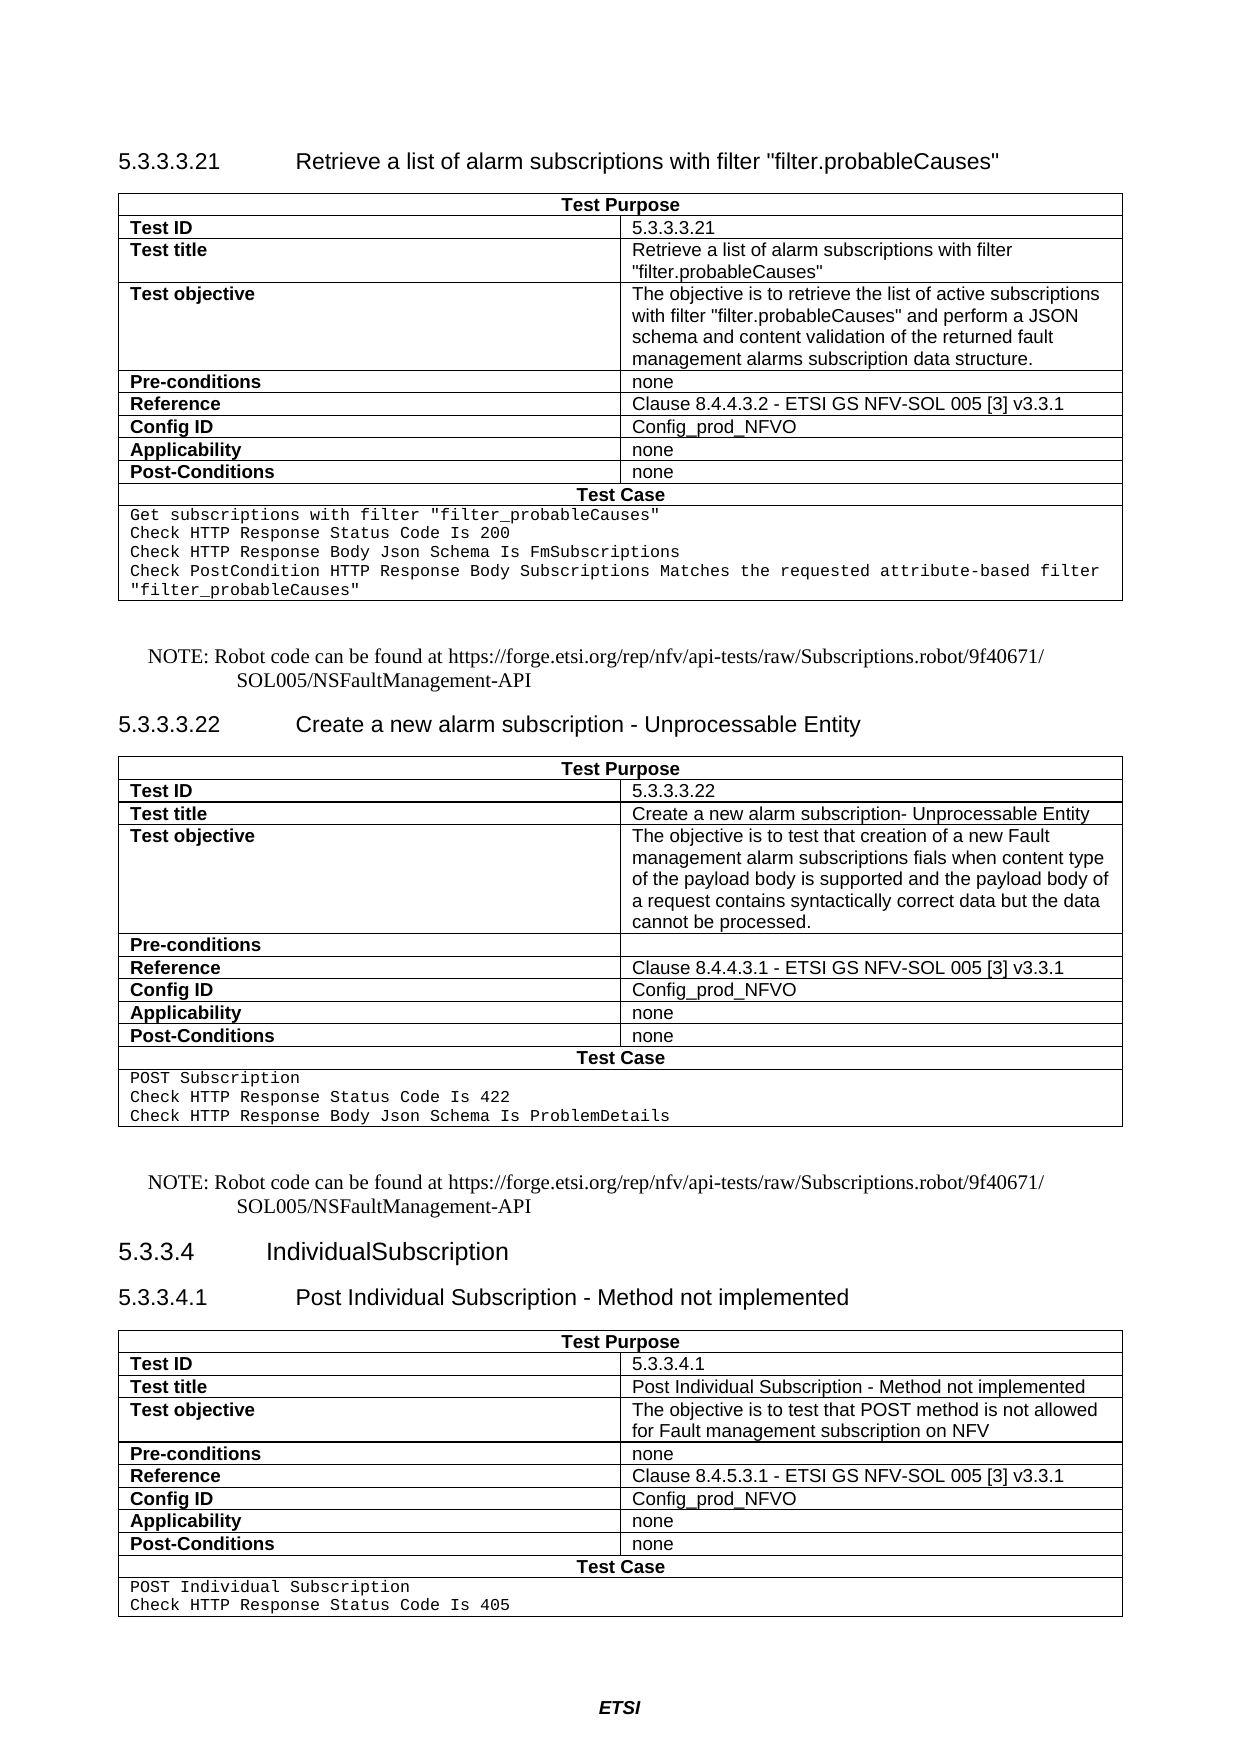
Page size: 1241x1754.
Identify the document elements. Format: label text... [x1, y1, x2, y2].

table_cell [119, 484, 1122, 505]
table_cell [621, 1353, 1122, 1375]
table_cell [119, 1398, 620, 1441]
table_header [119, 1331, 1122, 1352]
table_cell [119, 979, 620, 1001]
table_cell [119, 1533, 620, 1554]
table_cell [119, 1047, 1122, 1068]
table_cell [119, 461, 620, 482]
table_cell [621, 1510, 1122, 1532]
subtitle 5.3.3.4 IndividualSubscription [118, 1237, 1122, 1266]
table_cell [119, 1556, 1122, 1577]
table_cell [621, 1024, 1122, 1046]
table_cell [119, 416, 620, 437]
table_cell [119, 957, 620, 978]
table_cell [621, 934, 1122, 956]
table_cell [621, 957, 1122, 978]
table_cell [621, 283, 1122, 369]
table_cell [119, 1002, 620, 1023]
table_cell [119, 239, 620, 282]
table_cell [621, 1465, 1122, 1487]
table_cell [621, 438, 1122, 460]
text NOTE: Robot code can be found at https://forge.etsi.org/rep/nfv/api-tests/raw/Subscriptions.robot/9f40671/SOL005/NSFaultManagement-API [148, 1170, 1122, 1218]
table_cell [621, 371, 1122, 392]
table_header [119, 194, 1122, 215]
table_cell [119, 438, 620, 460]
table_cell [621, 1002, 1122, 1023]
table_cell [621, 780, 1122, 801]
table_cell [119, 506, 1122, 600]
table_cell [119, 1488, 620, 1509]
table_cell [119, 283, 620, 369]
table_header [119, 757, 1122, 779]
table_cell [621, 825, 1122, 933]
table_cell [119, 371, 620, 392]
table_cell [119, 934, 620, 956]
subtitle 5.3.3.4.1 Post Individual Subscription - Method not implemented [118, 1284, 1122, 1311]
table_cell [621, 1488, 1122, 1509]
subtitle 5.3.3.3.21 Retrieve a list of alarm subscriptions with filter "filter.probableCauses" [118, 148, 1122, 174]
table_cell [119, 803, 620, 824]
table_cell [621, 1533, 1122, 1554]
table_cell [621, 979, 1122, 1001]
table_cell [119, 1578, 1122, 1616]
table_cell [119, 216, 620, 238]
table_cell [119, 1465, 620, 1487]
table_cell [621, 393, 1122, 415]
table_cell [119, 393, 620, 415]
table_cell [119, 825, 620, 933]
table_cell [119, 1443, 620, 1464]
text NOTE: Robot code can be found at https://forge.etsi.org/rep/nfv/api-tests/raw/Subscriptions.robot/9f40671/SOL005/NSFaultManagement-API [148, 644, 1122, 692]
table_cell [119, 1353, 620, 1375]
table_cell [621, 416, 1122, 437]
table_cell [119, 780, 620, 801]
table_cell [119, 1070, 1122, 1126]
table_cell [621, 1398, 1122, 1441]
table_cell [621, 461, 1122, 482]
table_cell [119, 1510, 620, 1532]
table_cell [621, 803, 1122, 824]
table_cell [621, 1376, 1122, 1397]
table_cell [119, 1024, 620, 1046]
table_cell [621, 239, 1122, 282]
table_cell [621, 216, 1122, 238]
subtitle 5.3.3.3.22 Create a new alarm subscription - Unprocessable Entity [118, 711, 1122, 737]
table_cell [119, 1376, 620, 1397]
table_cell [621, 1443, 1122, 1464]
